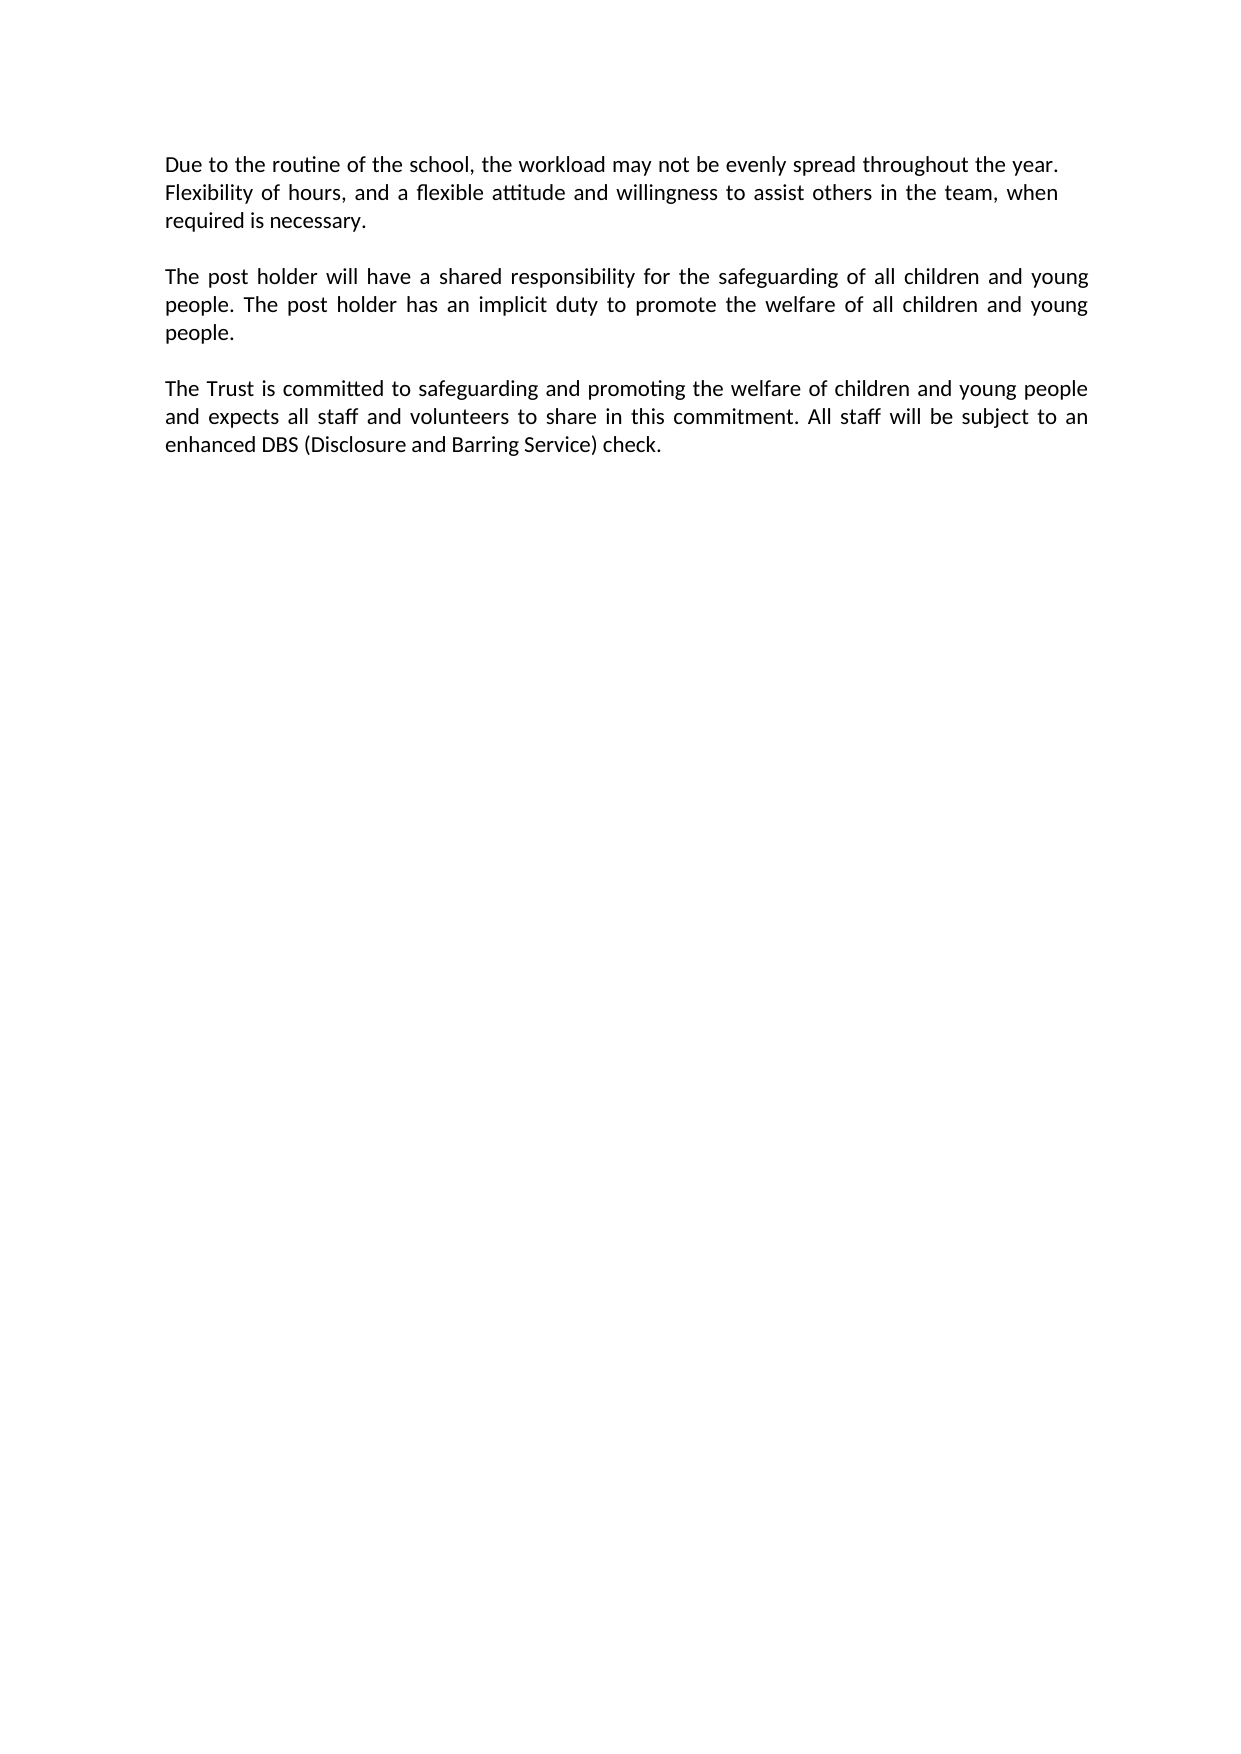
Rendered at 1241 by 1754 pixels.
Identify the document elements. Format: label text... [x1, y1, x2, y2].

text The Trust is committed to safeguarding and promoting the welfare of children and young people and expects all staff and volunteers to share in this commitment. All staff will be subject to an enhanced DBS (Disclosure and Barring Service) check. [165, 374, 1090, 458]
text The post holder will have a shared responsibility for the safeguarding of all children and young people. The post holder has an implicit duty to promote the welfare of all children and young people. [165, 262, 1090, 346]
text Due to the routine of the school, the workload may not be evenly spread throughout the year. Flexibility of hours, and a flexible attitude and willingness to assist others in the team, when required is necessary. [165, 150, 1061, 234]
